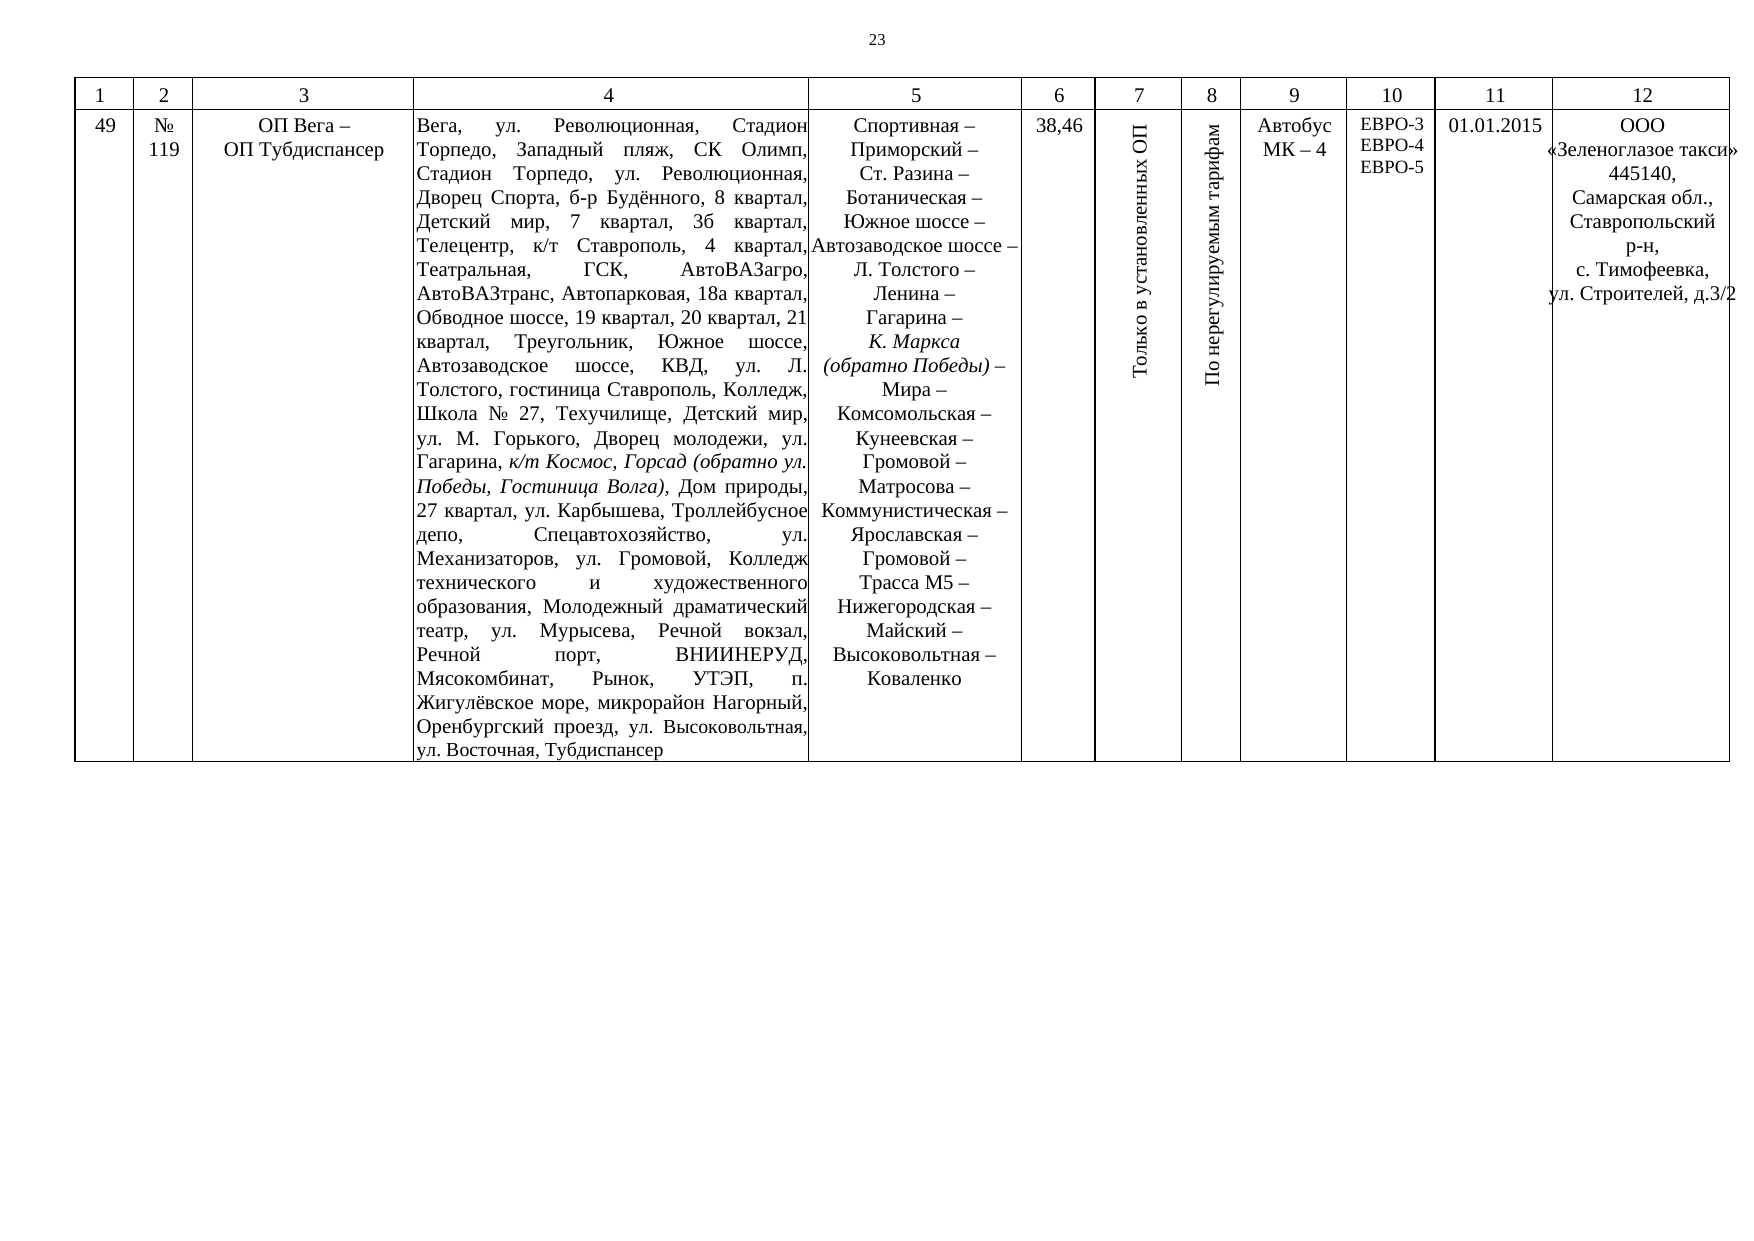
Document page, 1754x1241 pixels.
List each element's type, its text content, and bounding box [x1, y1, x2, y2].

table_cell Спортивная – Приморский – Ст. Разина – Ботаническая – Южное шоссе – Автозаводское шоссе – Л. Толстого – Ленина – Гагарина – К. Маркса (обратно Победы) – Мира – Комсомольская – Кунеевская – Громовой – Матросова – Коммунистическая – Ярославская – Громовой – Трасса М5 – Нижегородская – Майский – Высоковольтная –Коваленко [809, 110, 1021, 761]
table_cell По нерегулируемым тарифам [1182, 110, 1240, 761]
table_header 8 [1182, 78, 1240, 109]
table_cell № 119 [134, 110, 192, 761]
table_header 3 [193, 78, 413, 109]
table_cell Вега, ул. Революционная, Стадион Торпедо, Западный пляж, СК Олимп, Стадион Торпедо, ул. Революционная, Дворец Спорта, б-р Будённого, 8 квартал, Детский мир, 7 квартал, 3б квартал, Телецентр, к/т Ставрополь, 4 квартал, Театральная, ГСК, АвтоВАЗагро, АвтоВАЗтранс, Автопарковая, 18а квартал, Обводное шоссе, 19 квартал, 20 квартал, 21 квартал, Треугольник, Южное шоссе, Автозаводское шоссе, КВД, ул. Л. Толстого, гостиница Ставрополь, Колледж, Школа № 27, Техучилище, Детский мир, ул. М. Горького, Дворец молодежи, ул. Гагарина, к/т Космос, Горсад (обратно ул. Победы, Гостиница Волга), Дом природы, 27 квартал, ул. Карбышева, Троллейбусное депо, Спецавтохозяйство, ул. Механизаторов, ул. Громовой, Колледж технического и художественного образования, Молодежный драматический театр, ул. Мурысева, Речной вокзал, Речной порт, ВНИИНЕРУД, Мясокомбинат, Рынок, УТЭП, п. Жигулёвское море, микрорайон Нагорный, Оренбургский проезд, ул. Высоковольтная, ул. Восточная, Тубдиспансер [414, 110, 808, 761]
table_header 10 [1347, 78, 1434, 109]
table_header 5 [809, 78, 1021, 109]
table_header 7 [1096, 78, 1181, 109]
table_cell Только в установленных ОП [1096, 110, 1181, 761]
table_header 12 [1553, 78, 1729, 109]
table_cell ОП Вега – ОП Тубдиспансер [193, 110, 413, 761]
table_header 11 [1436, 78, 1552, 109]
table_cell ЕВРО-3 ЕВРО-4 ЕВРО-5 [1347, 110, 1434, 761]
table_header 1 [76, 78, 133, 109]
table_header 4 [414, 78, 808, 109]
table_cell 01.01.2015 [1436, 110, 1552, 761]
table_header 2 [134, 78, 192, 109]
table_cell 49 [76, 110, 133, 761]
table_cell 38,46 [1022, 110, 1094, 761]
table_header 6 [1022, 78, 1094, 109]
table_cell ООО «Зеленоглазое такси» 445140, Самарская обл., Ставропольский р-н, с. Тимофеевка, ул. Строителей, д.3/2 [1553, 110, 1729, 761]
table_cell Автобус МК – 4 [1241, 110, 1346, 761]
table_header 9 [1241, 78, 1346, 109]
